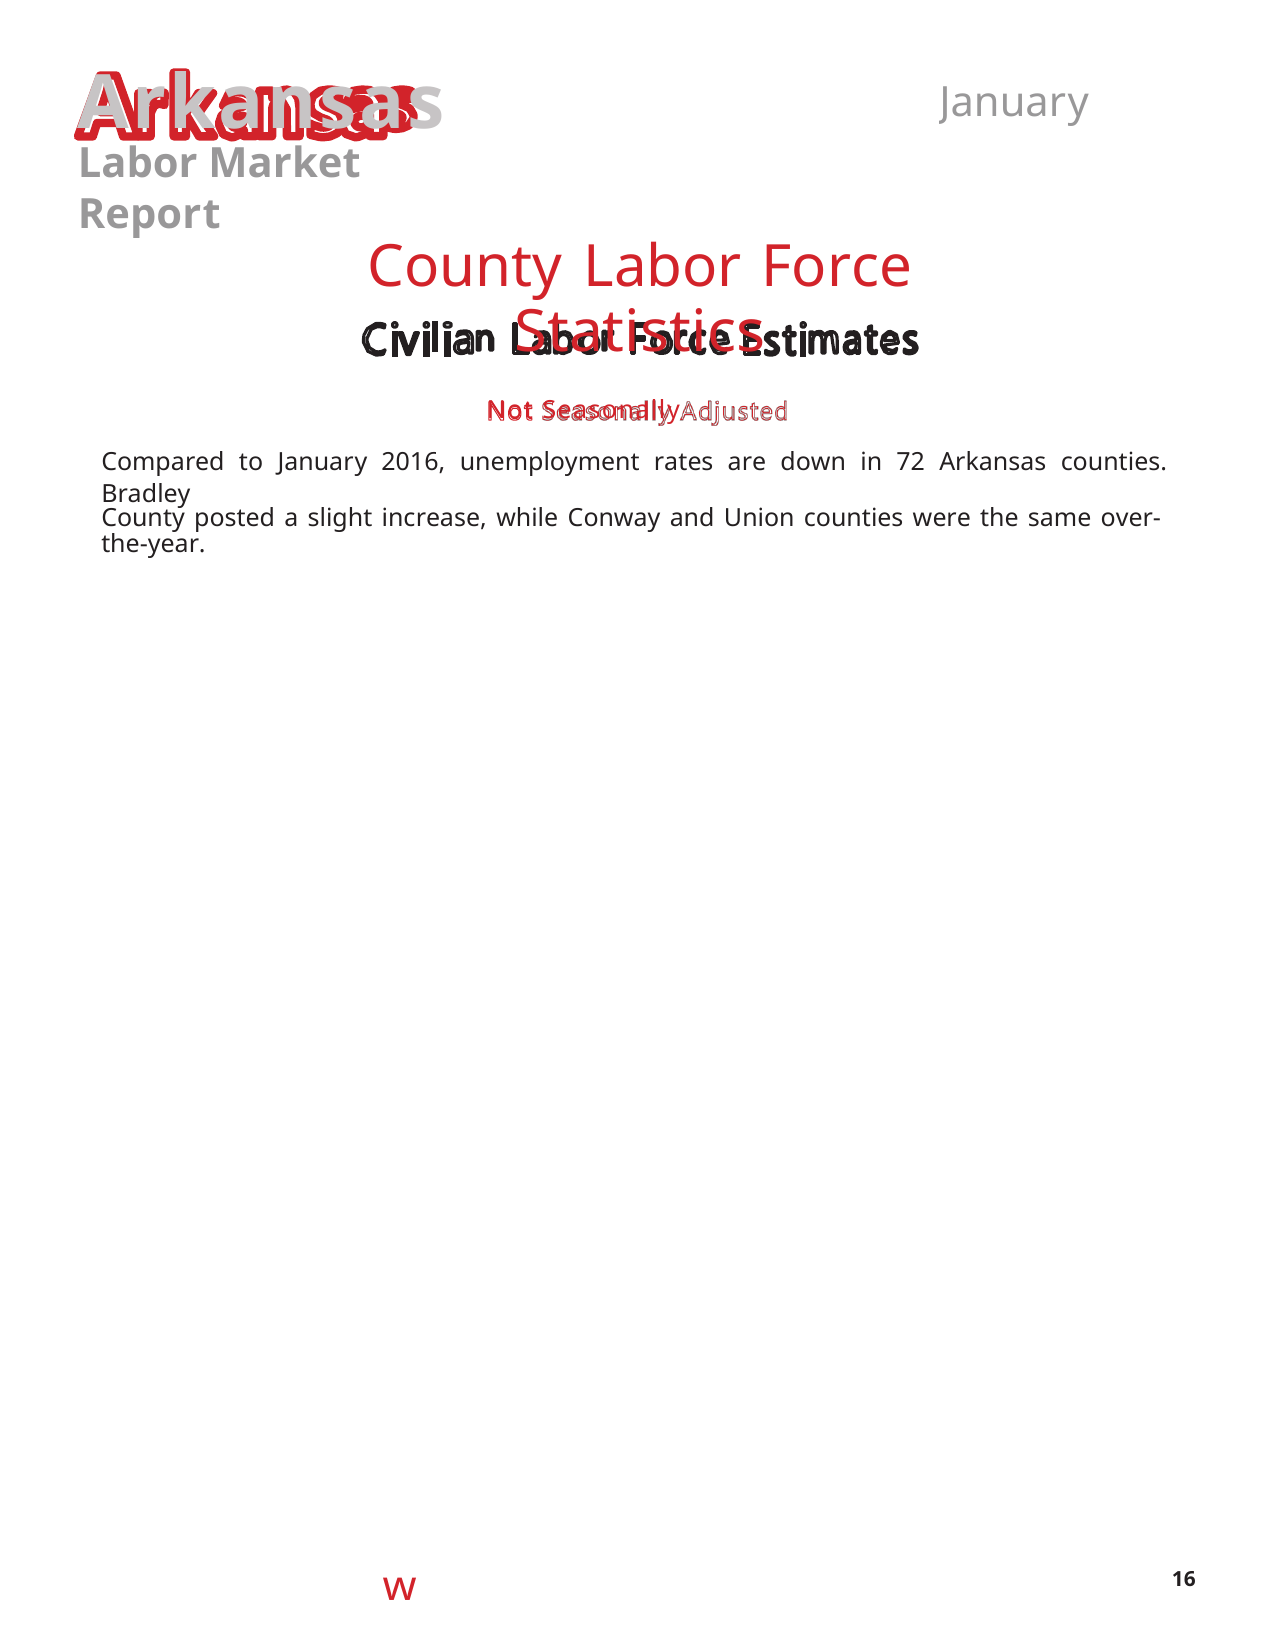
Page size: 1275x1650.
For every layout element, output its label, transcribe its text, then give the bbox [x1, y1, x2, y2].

text County posted a slight increase, while Conway and Union counties were the same over-the-year. [101, 508, 1162, 559]
text Compared to January 2016, unemployment rates are down in 72 Arkansas counties. Bradley [101, 443, 1167, 508]
picture [542, 398, 787, 426]
